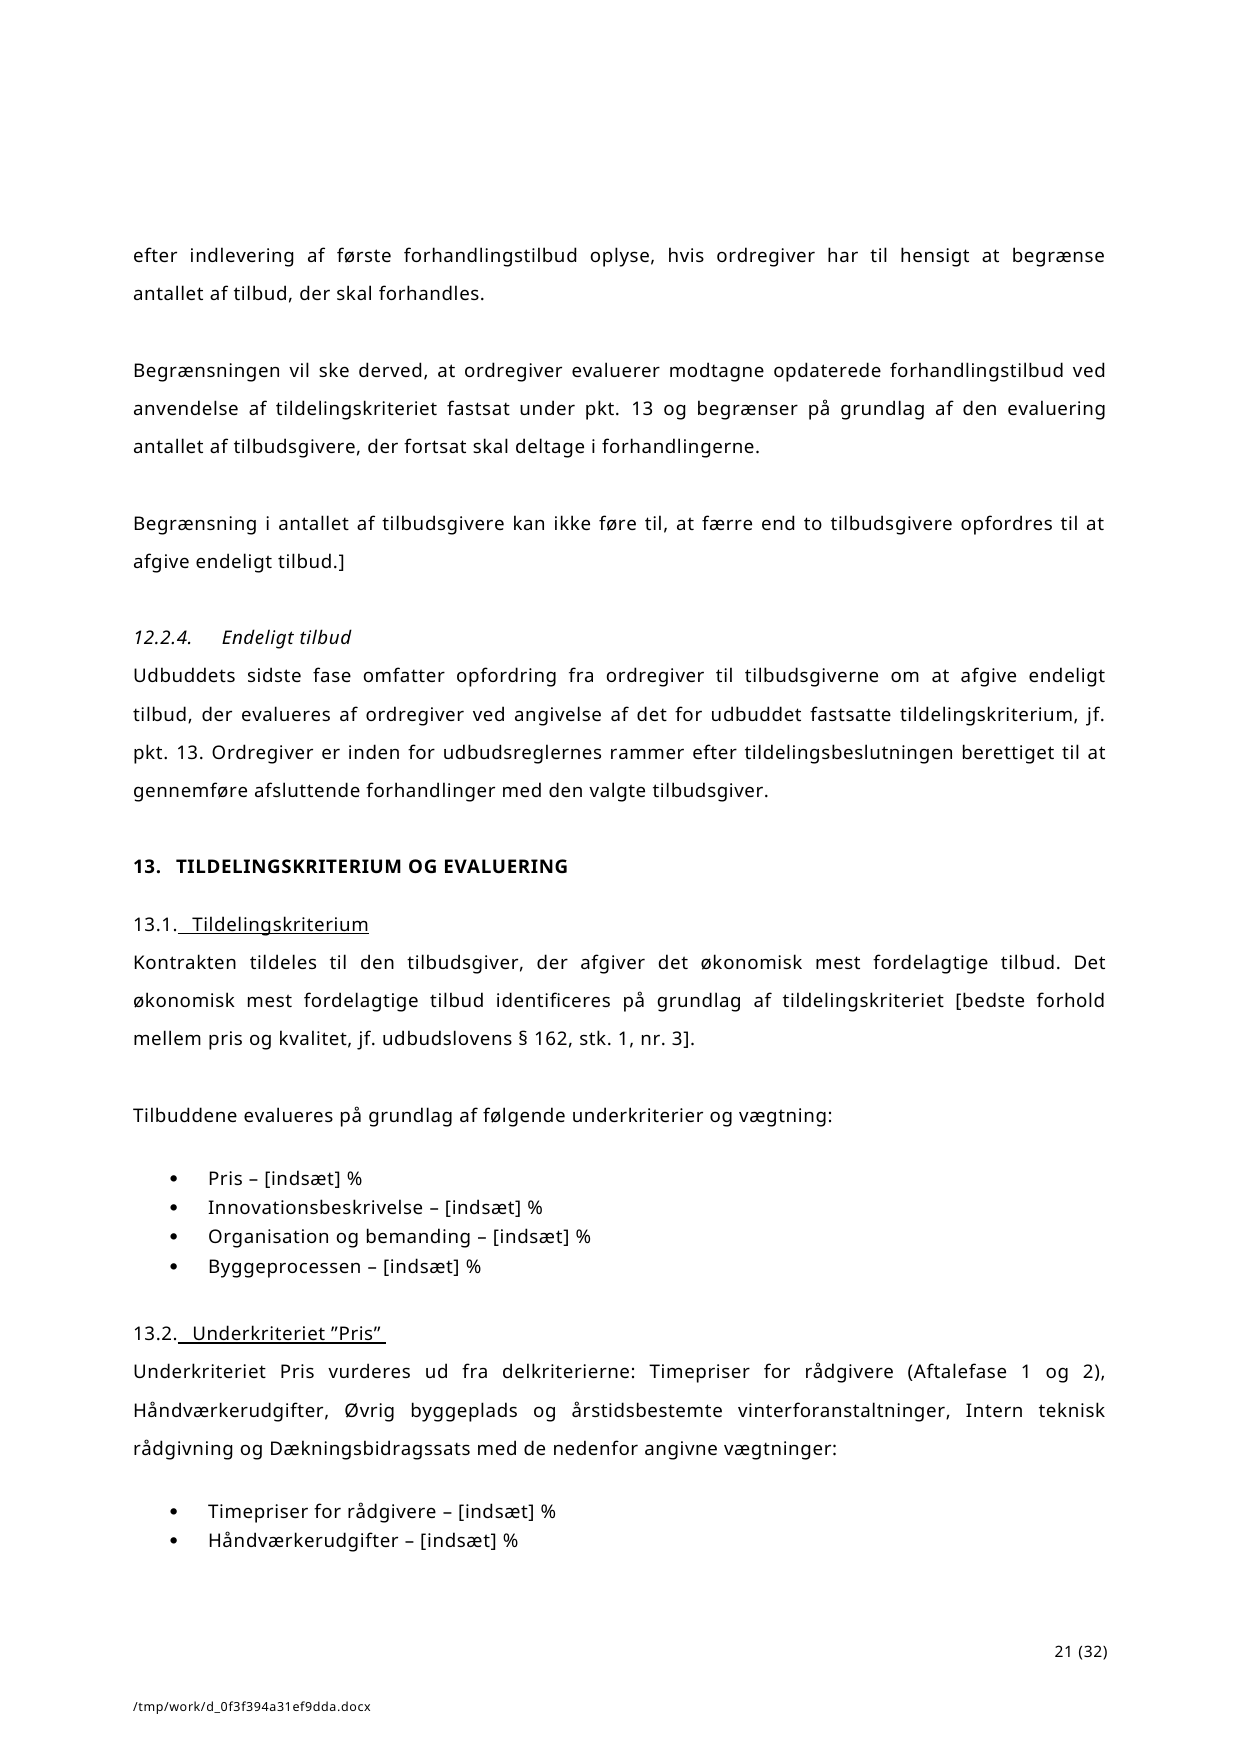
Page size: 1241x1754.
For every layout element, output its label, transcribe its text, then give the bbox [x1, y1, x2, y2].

list Organisation og bemanding – [indsæt] % [170, 1224, 1107, 1249]
text Begrænsning i antallet af tilbudsgivere kan ikke føre til, at færre end to tilbudsgivere opfordres til at afgive endeligt tilbud.] [133, 510, 1107, 573]
text Tilbuddene evalueres på grundlag af følgende underkriterier og vægtning: [133, 1102, 1107, 1127]
text Udbuddets sidste fase omfatter opfordring fra ordregiver til tilbudsgiverne om at afgive endeligt tilbud, der evalueres af ordregiver ved angivelse af det for udbuddet fastsatte tildelingskriterium, jf. pkt. 13. Ordregiver er inden for udbudsreglernes rammer efter tildelingsbeslutningen berettiget til at gennemføre afsluttende forhandlinger med den valgte tilbudsgiver. [133, 663, 1107, 803]
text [133, 242, 1107, 306]
list Timepriser for rådgivere – [indsæt] % [170, 1498, 1107, 1524]
text Underkriteriet Pris vurderes ud fra delkriterierne: Timepriser for rådgivere (Aftalefase 1 og 2), Håndværkerudgifter, Øvrig byggeplads og årstidsbestemte vinterforanstaltninger, Intern teknisk rådgivning og Dækningsbidragssats med de nedenfor angivne vægtninger: [133, 1359, 1107, 1461]
text Begrænsningen vil ske derved, at ordregiver evaluerer modtagne opdaterede forhandlingstilbud ved anvendelse af tildelingskriteriet fastsat under pkt. 13 og begrænser på grundlag af den evaluering antallet af tilbudsgivere, der fortsat skal deltage i forhandlingerne. [133, 357, 1107, 459]
list Underkriteriet ”Pris” [133, 1321, 1107, 1346]
subtitle Tildelingskriterium og evaluering [133, 854, 1107, 879]
text Kontrakten tildeles til den tilbudsgiver, der afgiver det økonomisk mest fordelagtige tilbud. Det økonomisk mest fordelagtige tilbud identificeres på grundlag af tildelingskriteriet [bedste forhold mellem pris og kvalitet, jf. udbudslovens § 162, stk. 1, nr. 3]. [133, 949, 1107, 1051]
list Endeligt tilbud [133, 624, 1107, 650]
list Innovationsbeskrivelse – [indsæt] % [170, 1194, 1107, 1220]
list Pris – [indsæt] % [170, 1165, 1107, 1191]
list Byggeprocessen – [indsæt] % [170, 1253, 1107, 1278]
list Håndværkerudgifter – [indsæt] % [170, 1528, 1107, 1553]
list Tildelingskriterium [133, 911, 1107, 936]
